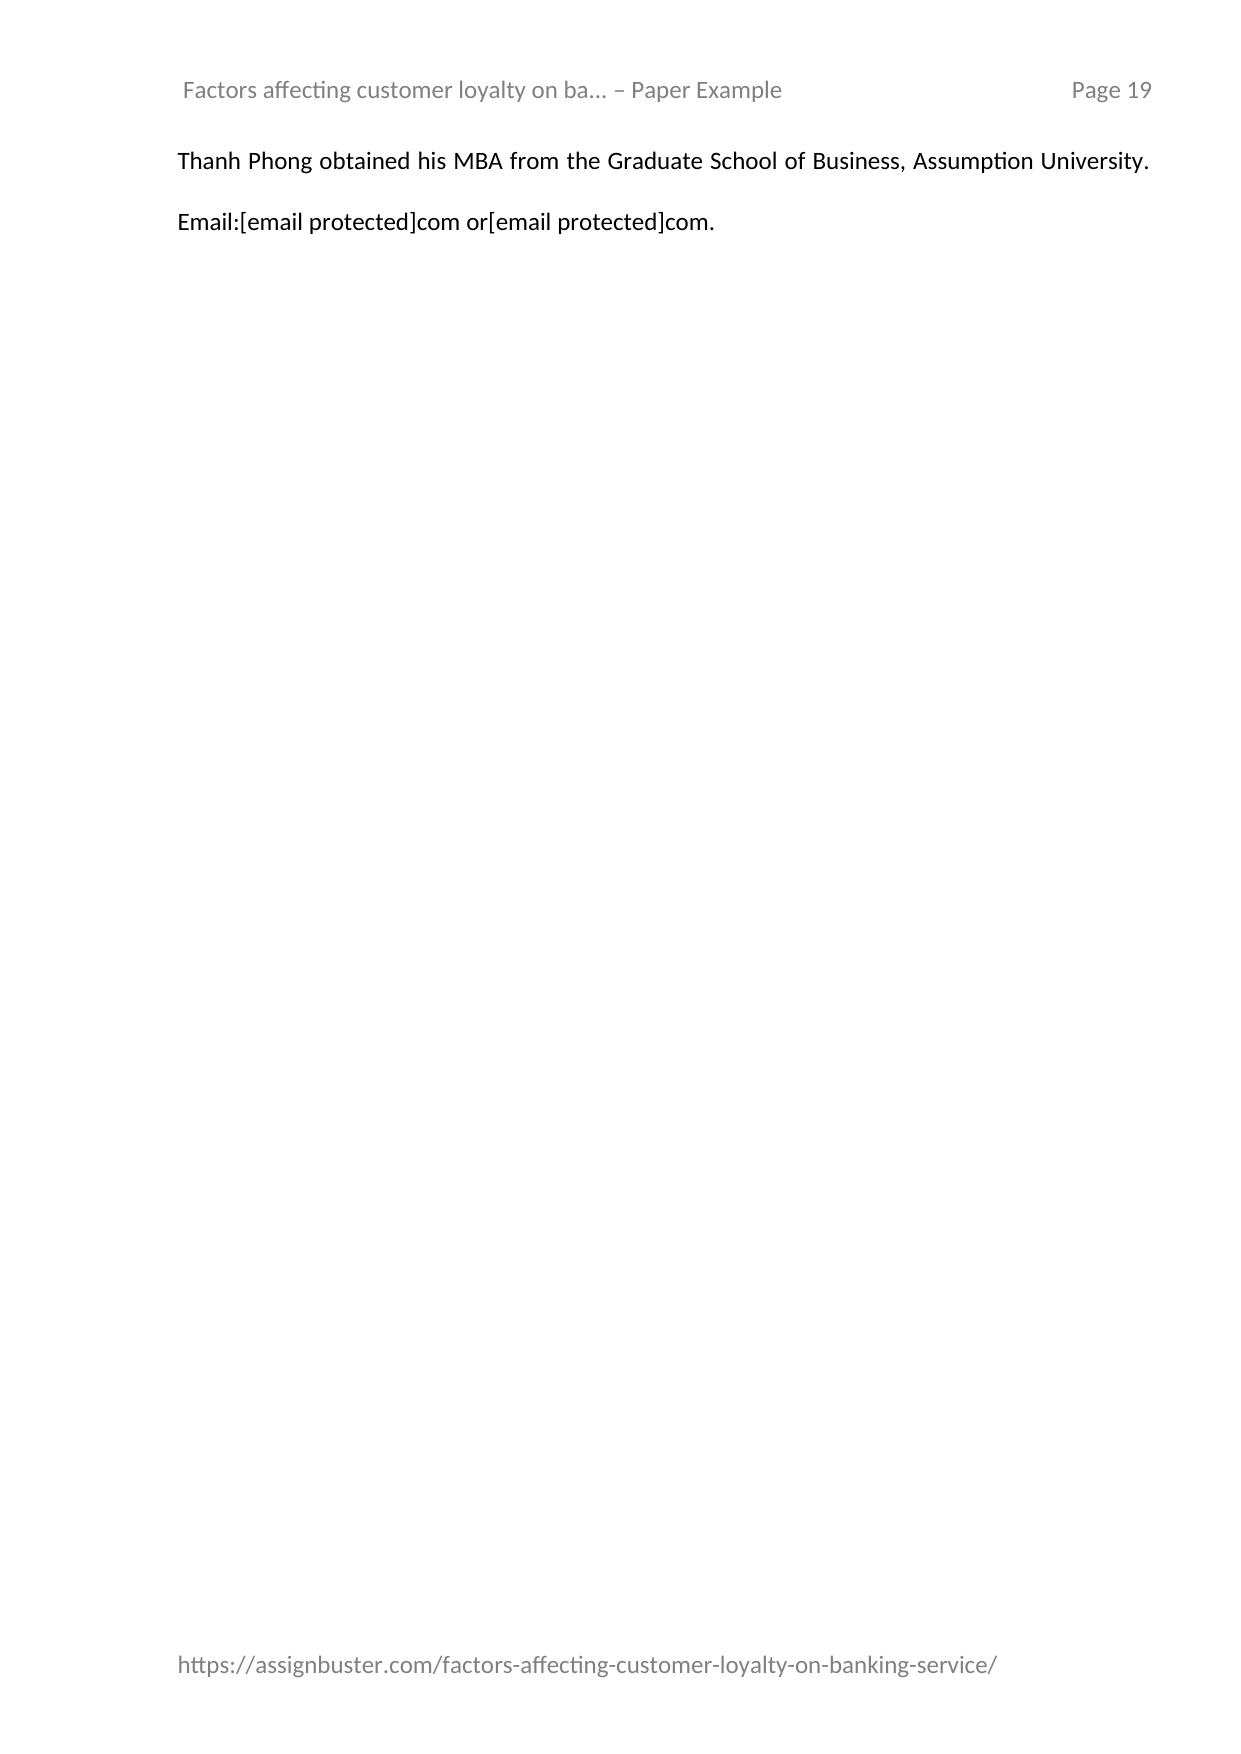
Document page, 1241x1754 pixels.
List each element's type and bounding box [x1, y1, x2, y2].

text [177, 145, 1152, 237]
